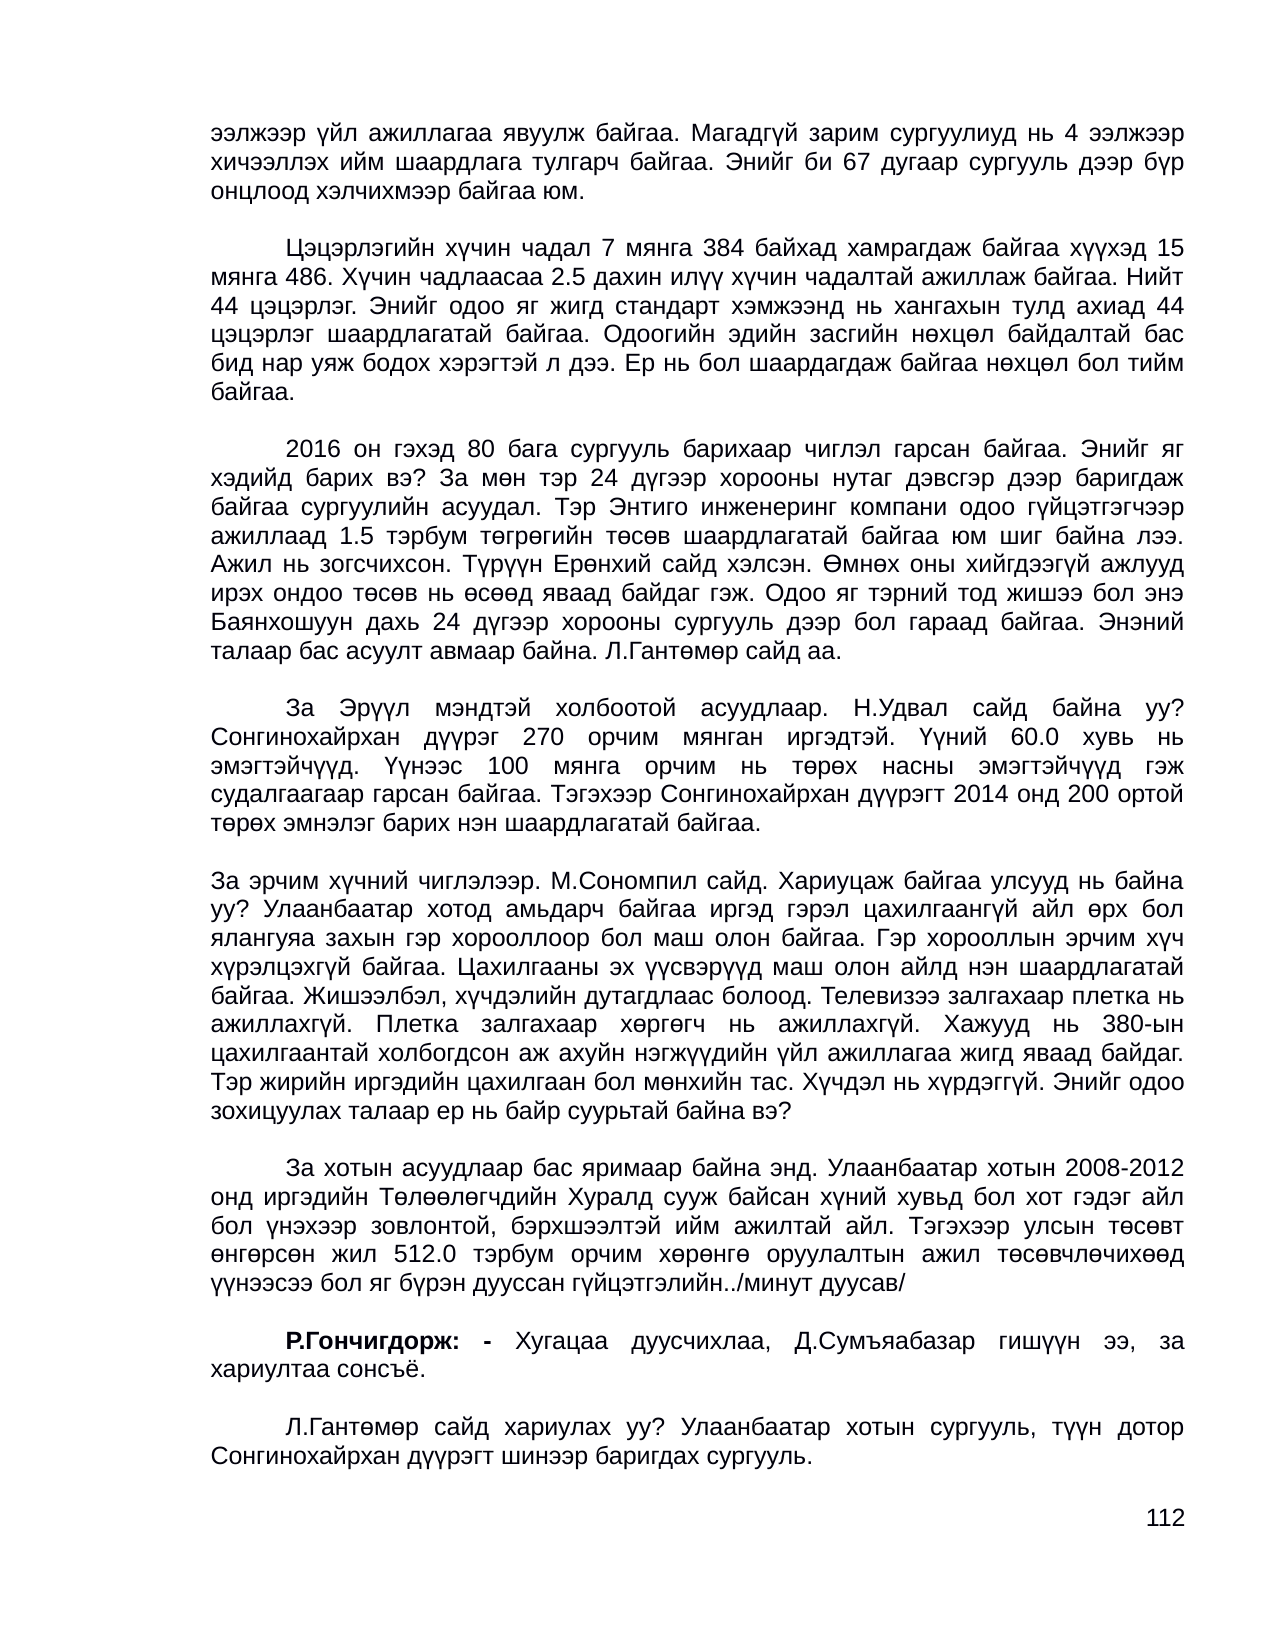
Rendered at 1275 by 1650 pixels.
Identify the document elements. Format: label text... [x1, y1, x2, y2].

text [210, 118, 1185, 204]
text За Эрүүл мэндтэй холбоотой асуудлаар. Н.Удвал сайд байна уу? Сонгинохайрхан дүүрэг 270 орчим мянган иргэдтэй. Үүний 60.0 хувь нь эмэгтэйчүүд. Үүнээс 100 мянга орчим нь төрөх насны эмэгтэйчүүд гэж судалгаагаар гарсан байгаа. Тэгэхээр Сонгинохайрхан дүүрэгт 2014 онд 200 ортой төрөх эмнэлэг барих нэн шаардлагатай байгаа. [210, 693, 1185, 837]
text Л.Гантөмөр сайд хариулах уу? Улаанбаатар хотын сургууль, түүн дотор Сонгинохайрхан дүүрэгт шинээр баригдах сургууль. [210, 1412, 1185, 1469]
text Р.Гончигдорж: - Хугацаа дуусчихлаа, Д.Сумъяабазар гишүүн ээ, за хариултаа сонсъё. [210, 1326, 1185, 1383]
text За эрчим хүчний чиглэлээр. М.Сономпил сайд. Хариуцаж байгаа улсууд нь байна уу? Улаанбаатар хотод амьдарч байгаа иргэд гэрэл цахилгаангүй айл өрх бол ялангуяа захын гэр хорооллоор бол маш олон байгаа. Гэр хорооллын эрчим хүч хүрэлцэхгүй байгаа. Цахилгааны эх үүсвэрүүд маш олон айлд нэн шаардлагатай байгаа. Жишээлбэл, хүчдэлийн дутагдлаас болоод. Телевизээ залгахаар плетка нь ажиллахгүй. Плетка залгахаар хөргөгч нь ажиллахгүй. Хажууд нь 380-ын цахилгаантай холбогдсон аж ахуйн нэгжүүдийн үйл ажиллагаа жигд яваад байдаг. Тэр жирийн иргэдийн цахилгаан бол мөнхийн тас. Хүчдэл нь хүрдэггүй. Энийг одоо зохицуулах талаар ер нь байр суурьтай байна вэ? [210, 866, 1185, 1124]
text 2016 он гэхэд 80 бага сургууль барихаар чиглэл гарсан байгаа. Энийг яг хэдийд барих вэ? За мөн тэр 24 дүгээр хорооны нутаг дэвсгэр дээр баригдаж байгаа сургуулийн асуудал. Тэр Энтиго инженеринг компани одоо гүйцэтгэгчээр ажиллаад 1.5 тэрбум төгрөгийн төсөв шаардлагатай байгаа юм шиг байна лээ. Ажил нь зогсчихсон. Түрүүн Ерөнхий сайд хэлсэн. Өмнөх оны хийгдээгүй ажлууд ирэх ондоо төсөв нь өсөөд яваад байдаг гэж. Одоо яг тэрний тод жишээ бол энэ Баянхошуун дахь 24 дүгээр хорооны сургууль дээр бол гараад байгаа. Энэний талаар бас асуулт авмаар байна. Л.Гантөмөр сайд аа. [210, 434, 1185, 664]
text Цэцэрлэгийн хүчин чадал 7 мянга 384 байхад хамрагдаж байгаа хүүхэд 15 мянга 486. Хүчин чадлаасаа 2.5 дахин илүү хүчин чадалтай ажиллаж байгаа. Нийт 44 цэцэрлэг. Энийг одоо яг жигд стандарт хэмжээнд нь хангахын тулд ахиад 44 цэцэрлэг шаардлагатай байгаа. Одоогийн эдийн засгийн нөхцөл байдалтай бас бид нар уяж бодох хэрэгтэй л дээ. Ер нь бол шаардагдаж байгаа нөхцөл бол тийм байгаа. [210, 233, 1185, 406]
text За хотын асуудлаар бас яримаар байна энд. Улаанбаатар хотын 2008-2012 онд иргэдийн Төлөөлөгчдийн Хуралд сууж байсан хүний хувьд бол хот гэдэг айл бол үнэхээр зовлонтой, бэрхшээлтэй ийм ажилтай айл. Тэгэхээр улсын төсөвт өнгөрсөн жил 512.0 тэрбум орчим хөрөнгө оруулалтын ажил төсөвчлөчихөөд үүнээсээ бол яг бүрэн дууссан гүйцэтгэлийн../минут дуусав/ [210, 1153, 1185, 1297]
